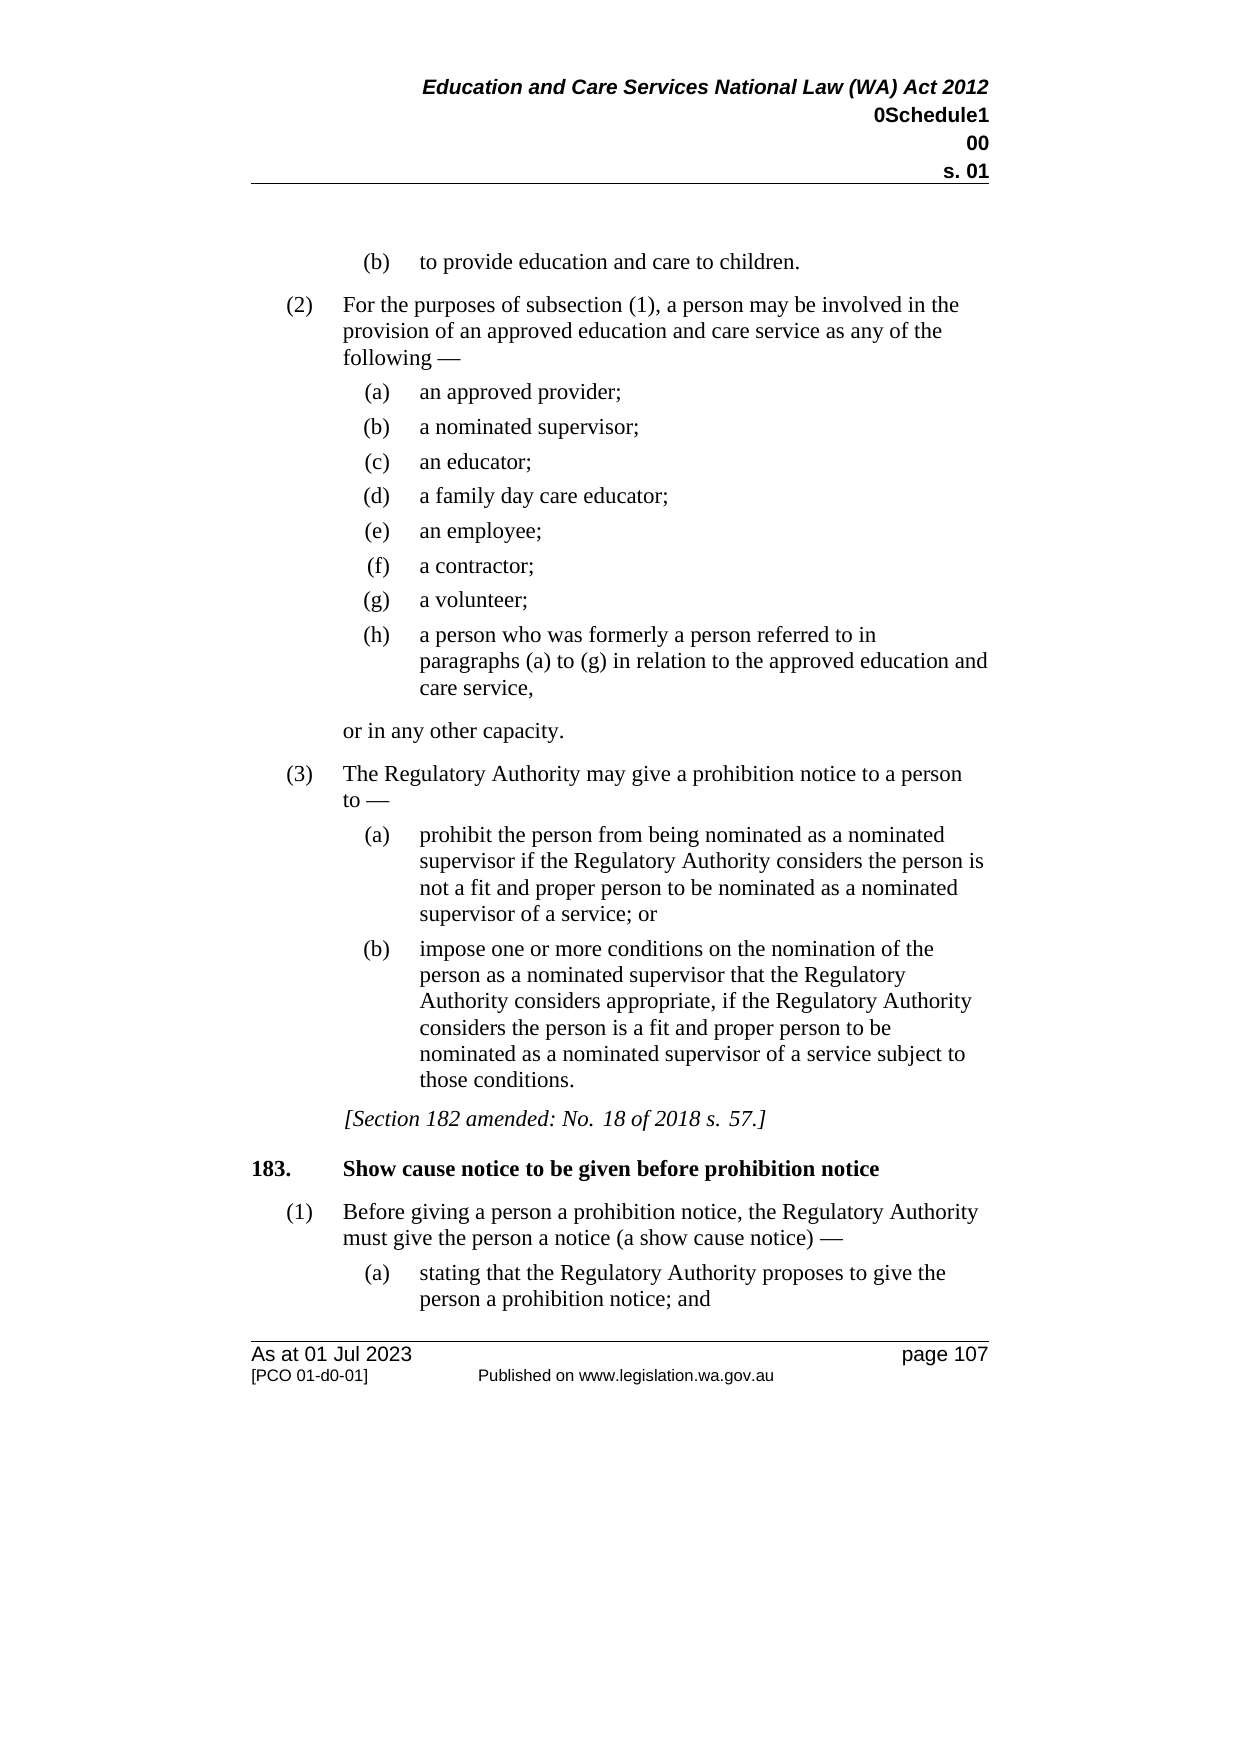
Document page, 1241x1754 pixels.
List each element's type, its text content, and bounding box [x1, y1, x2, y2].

text or in any other capacity. [251, 717, 989, 743]
text (f) a contractor; [251, 552, 989, 578]
text (e) an employee; [251, 517, 989, 543]
text [Section 182 amended: No. 18 of 2018 s. 57.] [251, 1105, 989, 1132]
text (c) an educator; [251, 448, 989, 474]
text (g) a volunteer; [251, 587, 989, 613]
subtitle 183. Show cause notice to be given before prohibition notice [251, 1155, 989, 1181]
text (1) Before giving a person a prohibition notice, the Regulatory Authority must give the person a notice (a show cause notice) — [251, 1198, 989, 1250]
text (b) impose one or more conditions on the nomination of the person as a nominated supervisor that the Regulatory Authority considers appropriate, if the Regulatory Authority considers the person is a fit and proper person to be nominated as a nominated supervisor of a service subject to those conditions. [251, 935, 989, 1093]
text (h) a person who was formerly a person referred to in paragraphs (a) to (g) in relation to the approved education and care service, [251, 621, 989, 700]
text (2) For the purposes of subsection (1), a person may be involved in the provision of an approved education and care service as any of the following — [251, 291, 989, 370]
text (a) an approved provider; [251, 378, 989, 405]
text (b) a nominated supervisor; [251, 413, 989, 439]
text (a) stating that the Regulatory Authority proposes to give the person a prohibition notice; and [251, 1259, 989, 1311]
text (d) a family day care educator; [251, 482, 989, 509]
text (b) to provide education and care to children. [251, 248, 989, 274]
text (3) The Regulatory Authority may give a prohibition notice to a person to — [251, 760, 989, 813]
text (a) prohibit the person from being nominated as a nominated supervisor if the Regulatory Authority considers the person is not a fit and proper person to be nominated as a nominated supervisor of a service; or [251, 821, 989, 926]
